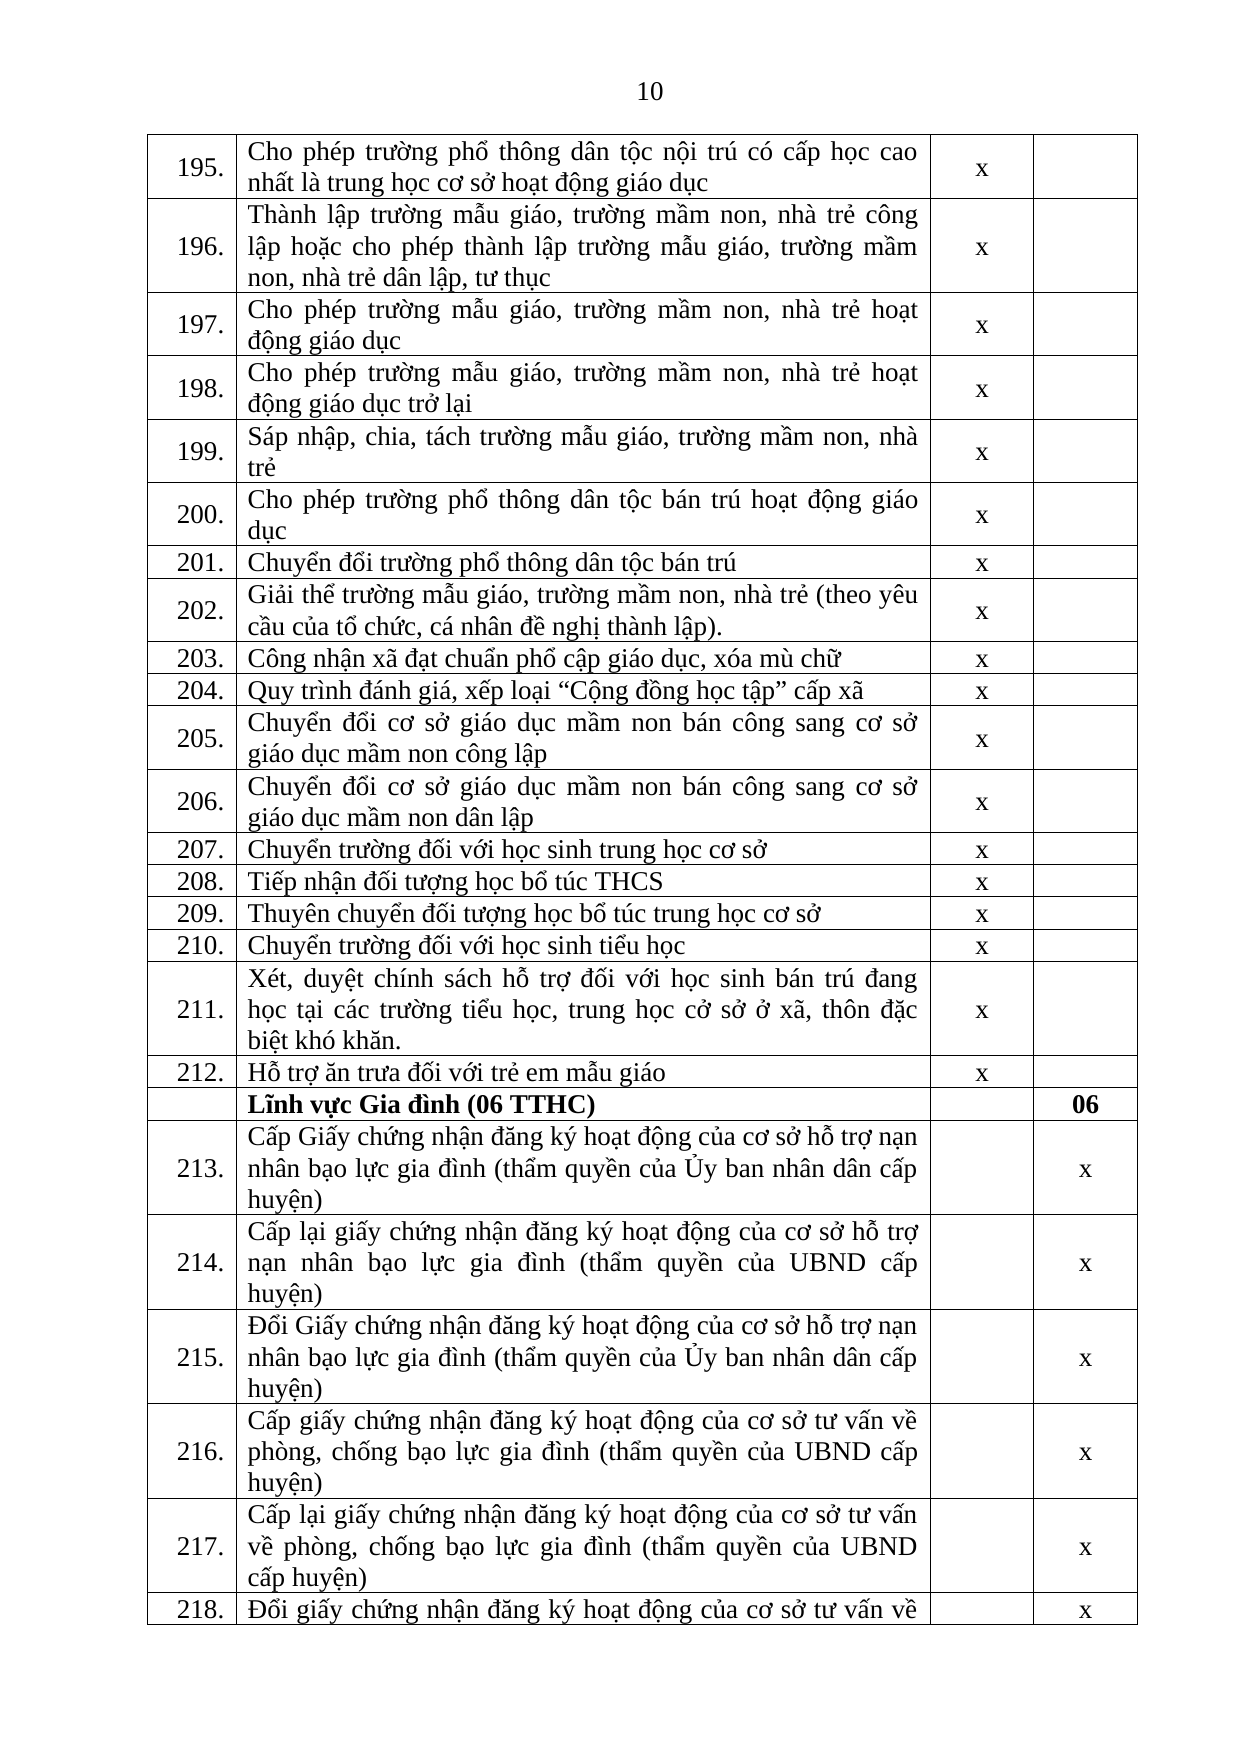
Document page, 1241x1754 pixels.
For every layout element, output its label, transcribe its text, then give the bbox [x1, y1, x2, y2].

table_cell [148, 293, 236, 355]
table_cell Chuyển đổi cơ sở giáo dục mầm non bán công sang cơ sở giáo dục mầm non dân lập [237, 770, 930, 832]
table_cell [148, 1593, 236, 1624]
table_cell Thuyên chuyển đối tượng học bổ túc trung học cơ sở [237, 897, 930, 928]
table_cell [148, 1499, 236, 1592]
table_cell [148, 1121, 236, 1214]
table_cell Hỗ trợ ăn trưa đối với trẻ em mẫu giáo [237, 1056, 930, 1087]
table_cell x [1034, 1593, 1137, 1624]
table_cell [148, 420, 236, 482]
table_cell [1034, 930, 1137, 961]
table_cell [148, 483, 236, 545]
table_cell x [931, 642, 1033, 673]
table_cell [148, 1404, 236, 1497]
table_cell [148, 770, 236, 832]
table_cell x [931, 930, 1033, 961]
table_cell [1034, 546, 1137, 577]
table_cell x [931, 293, 1033, 355]
table_cell x [931, 674, 1033, 705]
table_cell [931, 1310, 1033, 1403]
table_cell [148, 1088, 236, 1119]
table_cell x [931, 1056, 1033, 1087]
table_cell x [931, 135, 1033, 197]
table_cell x [931, 706, 1033, 768]
table_cell Chuyển trường đối với học sinh trung học cơ sở [237, 833, 930, 864]
table_cell [1034, 293, 1137, 355]
table_cell Cấp lại giấy chứng nhận đăng ký hoạt động của cơ sở tư vấn về phòng, chống bạo lực gia đình (thẩm quyền của UBND cấp huyện) [237, 1499, 930, 1592]
table_cell [931, 1499, 1033, 1592]
table_cell x [1034, 1404, 1137, 1497]
table_cell [148, 356, 236, 419]
table_cell x [931, 833, 1033, 864]
table_cell Tiếp nhận đối tượng học bổ túc THCS [237, 865, 930, 896]
table_cell [148, 833, 236, 864]
table_cell x [1034, 1310, 1137, 1403]
table_cell [931, 1404, 1033, 1497]
table_cell Thành lập trường mẫu giáo, trường mầm non, nhà trẻ công lập hoặc cho phép thành lập trường mẫu giáo, trường mầm non, nhà trẻ dân lập, tư thục [237, 199, 930, 292]
table_cell Cấp giấy chứng nhận đăng ký hoạt động của cơ sở tư vấn về phòng, chống bạo lực gia đình (thẩm quyền của UBND cấp huyện) [237, 1404, 930, 1497]
table_cell Lĩnh vực Gia đình (06 TTHC) [237, 1088, 930, 1119]
table_cell [148, 962, 236, 1055]
table_cell [1034, 579, 1137, 641]
table_cell Cho phép trường mẫu giáo, trường mầm non, nhà trẻ hoạt động giáo dục trở lại [237, 356, 930, 419]
table_cell x [931, 897, 1033, 928]
table_cell [1034, 865, 1137, 896]
table_cell [1034, 642, 1137, 673]
table_cell Xét, duyệt chính sách hỗ trợ đối với học sinh bán trú đang học tại các trường tiểu học, trung học cở sở ở xã, thôn đặc biệt khó khăn. [237, 962, 930, 1055]
table_cell [148, 897, 236, 928]
table_cell [1034, 897, 1137, 928]
table_cell [1034, 1056, 1137, 1087]
table_cell Chuyển trường đối với học sinh tiểu học [237, 930, 930, 961]
table_cell [148, 1215, 236, 1308]
table_cell [931, 1121, 1033, 1214]
table_cell [1034, 833, 1137, 864]
table_cell x [931, 770, 1033, 832]
table_cell Cấp Giấy chứng nhận đăng ký hoạt động của cơ sở hỗ trợ nạn nhân bạo lực gia đình (thẩm quyền của Ủy ban nhân dân cấp huyện) [237, 1121, 930, 1214]
table_cell Chuyển đổi trường phổ thông dân tộc bán trú [237, 546, 930, 577]
table_cell [148, 674, 236, 705]
table_cell [1034, 962, 1137, 1055]
table_cell x [1034, 1499, 1137, 1592]
table_cell [148, 706, 236, 768]
table_cell x [1034, 1121, 1137, 1214]
table_cell [931, 1088, 1033, 1119]
table_cell Đổi Giấy chứng nhận đăng ký hoạt động của cơ sở hỗ trợ nạn nhân bạo lực gia đình (thẩm quyền của Ủy ban nhân dân cấp huyện) [237, 1310, 930, 1403]
table_cell Sáp nhập, chia, tách trường mẫu giáo, trường mầm non, nhà trẻ [237, 420, 930, 482]
table_cell [931, 1593, 1033, 1624]
table_cell [1034, 674, 1137, 705]
table_cell [148, 865, 236, 896]
table_cell [1034, 356, 1137, 419]
table_cell [148, 1056, 236, 1087]
table_cell [1034, 483, 1137, 545]
table_cell [148, 199, 236, 292]
table_cell x [931, 420, 1033, 482]
table_cell [148, 1310, 236, 1403]
table_cell 06 [1034, 1088, 1137, 1119]
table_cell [237, 1593, 930, 1624]
table_cell [1034, 420, 1137, 482]
table_cell [148, 579, 236, 641]
table_cell x [931, 579, 1033, 641]
table_cell Cho phép trường mẫu giáo, trường mầm non, nhà trẻ hoạt động giáo dục [237, 293, 930, 355]
table_cell [1034, 135, 1137, 197]
table_cell x [1034, 1215, 1137, 1308]
table_cell Giải thể trường mẫu giáo, trường mầm non, nhà trẻ (theo yêu cầu của tổ chức, cá nhân đề nghị thành lập). [237, 579, 930, 641]
table_cell [148, 546, 236, 577]
table_cell x [931, 483, 1033, 545]
table_cell x [931, 546, 1033, 577]
table_cell x [931, 962, 1033, 1055]
table_cell [1034, 770, 1137, 832]
table_cell [148, 642, 236, 673]
table_cell Cấp lại giấy chứng nhận đăng ký hoạt động của cơ sở hỗ trợ nạn nhân bạo lực gia đình (thẩm quyền của UBND cấp huyện) [237, 1215, 930, 1308]
table_cell x [931, 356, 1033, 419]
table_cell Công nhận xã đạt chuẩn phổ cập giáo dục, xóa mù chữ [237, 642, 930, 673]
table_cell [1034, 706, 1137, 768]
table_cell [148, 930, 236, 961]
table_cell [1034, 199, 1137, 292]
table_cell [148, 135, 236, 197]
table_cell x [931, 199, 1033, 292]
table_cell Cho phép trường phổ thông dân tộc bán trú hoạt động giáo dục [237, 483, 930, 545]
table_cell Chuyển đổi cơ sở giáo dục mầm non bán công sang cơ sở giáo dục mầm non công lập [237, 706, 930, 768]
table_cell Cho phép trường phổ thông dân tộc nội trú có cấp học cao nhất là trung học cơ sở hoạt động giáo dục [237, 135, 930, 197]
table_cell Quy trình đánh giá, xếp loại “Cộng đồng học tập” cấp xã [237, 674, 930, 705]
table_cell x [931, 865, 1033, 896]
table_cell [931, 1215, 1033, 1308]
